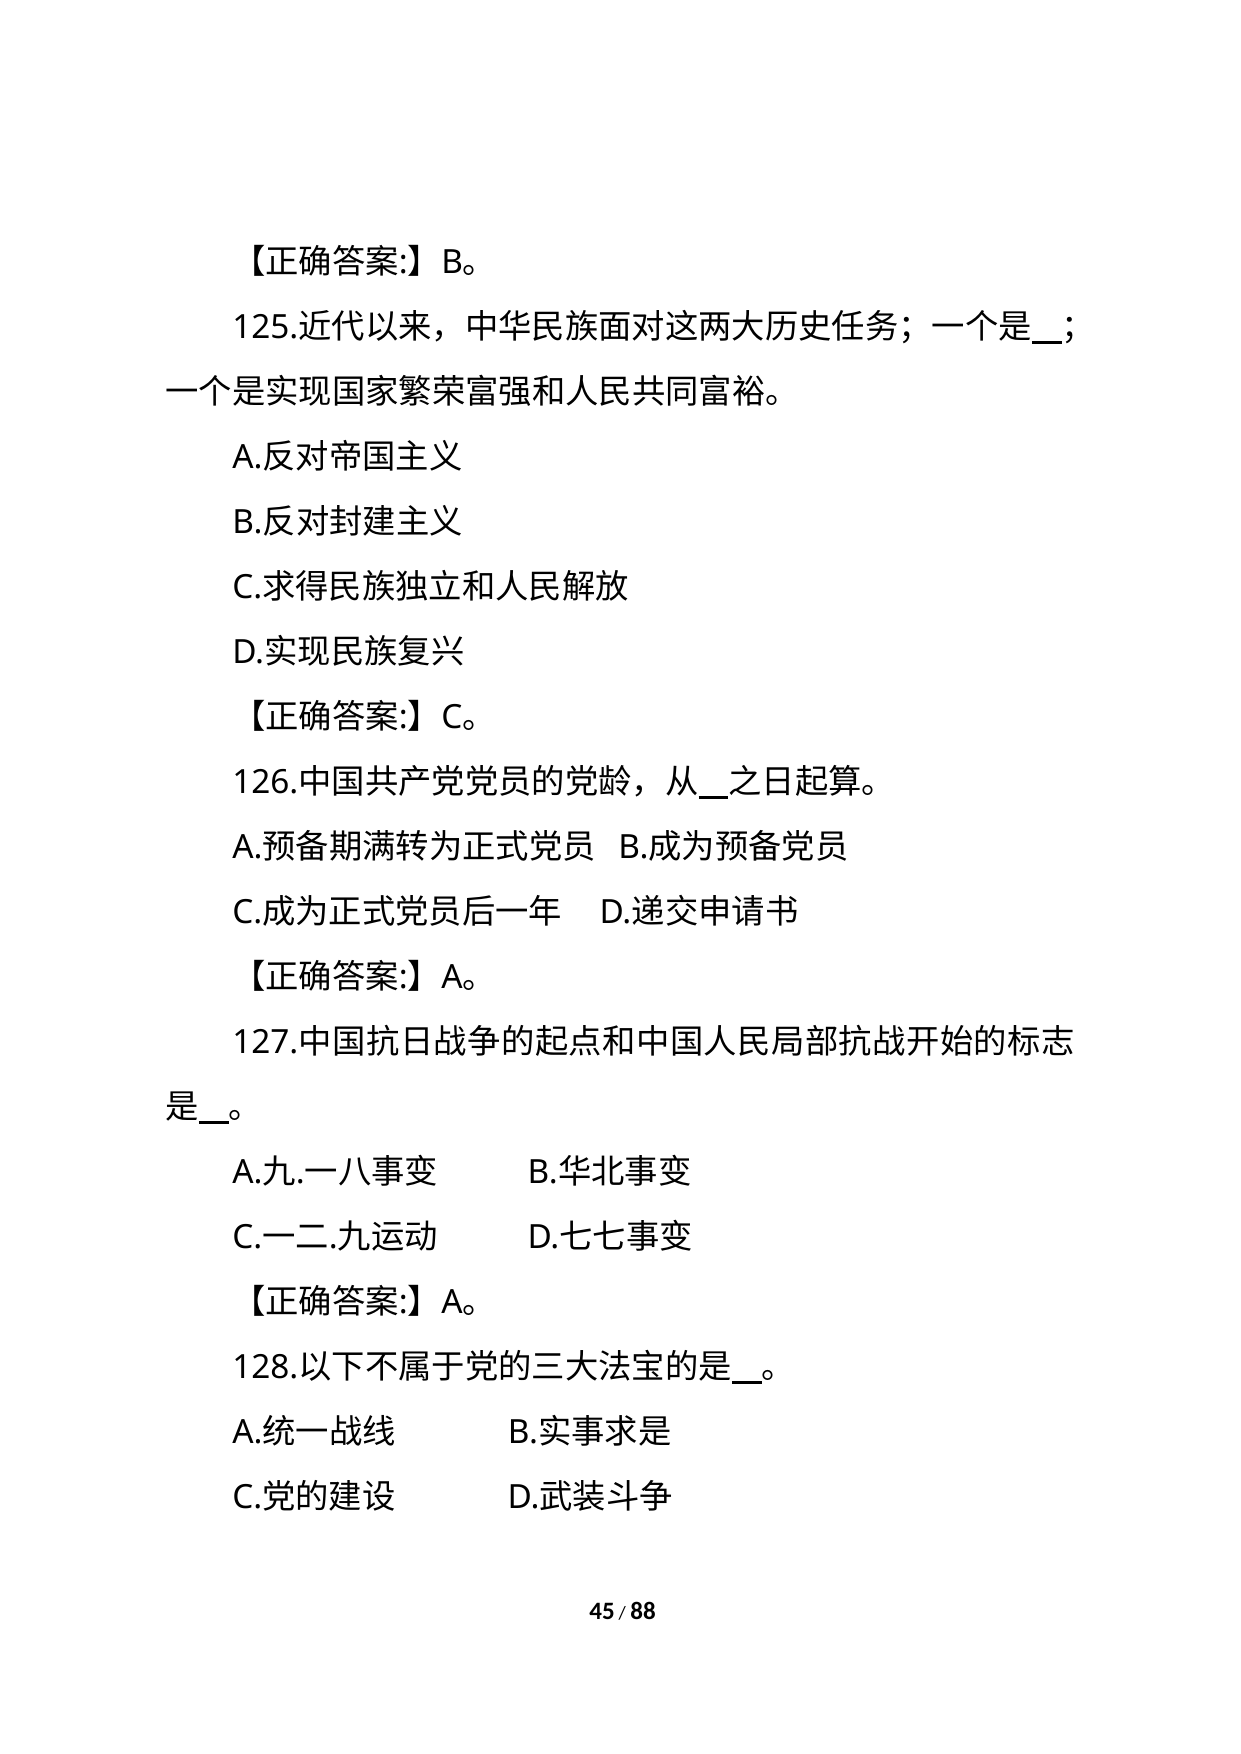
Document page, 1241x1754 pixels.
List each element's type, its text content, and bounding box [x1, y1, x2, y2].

text 【正确答案:】A。 [165, 942, 1075, 1007]
text C.党的建设 D.武装斗争 [165, 1462, 1075, 1527]
text 【正确答案:】C。 [165, 682, 1075, 747]
text C.求得民族独立和人民解放 [165, 552, 1075, 617]
text C.一二.九运动 D.七七事变 [165, 1202, 1075, 1267]
text A.九.一八事变 B.华北事变 [165, 1137, 1075, 1202]
text 【正确答案:】B。 [165, 227, 1075, 292]
text A.统一战线 B.实事求是 [165, 1397, 1075, 1462]
text D.实现民族复兴 [165, 617, 1075, 682]
text 128.以下不属于党的三大法宝的是 。 [165, 1332, 1075, 1397]
text A.反对帝国主义 [165, 422, 1075, 487]
text 【正确答案:】A。 [165, 1267, 1075, 1332]
text 125.近代以来，中华民族面对这两大历史任务；一个是 ；一个是实现国家繁荣富强和人民共同富裕。 [165, 292, 1075, 422]
text B.反对封建主义 [165, 487, 1075, 552]
text C.成为正式党员后一年 D.递交申请书 [165, 877, 1075, 942]
text 127.中国抗日战争的起点和中国人民局部抗战开始的标志是 。 [165, 1007, 1075, 1137]
text A.预备期满转为正式党员 B.成为预备党员 [165, 812, 1075, 877]
text 126.中国共产党党员的党龄，从 之日起算。 [165, 747, 1075, 812]
